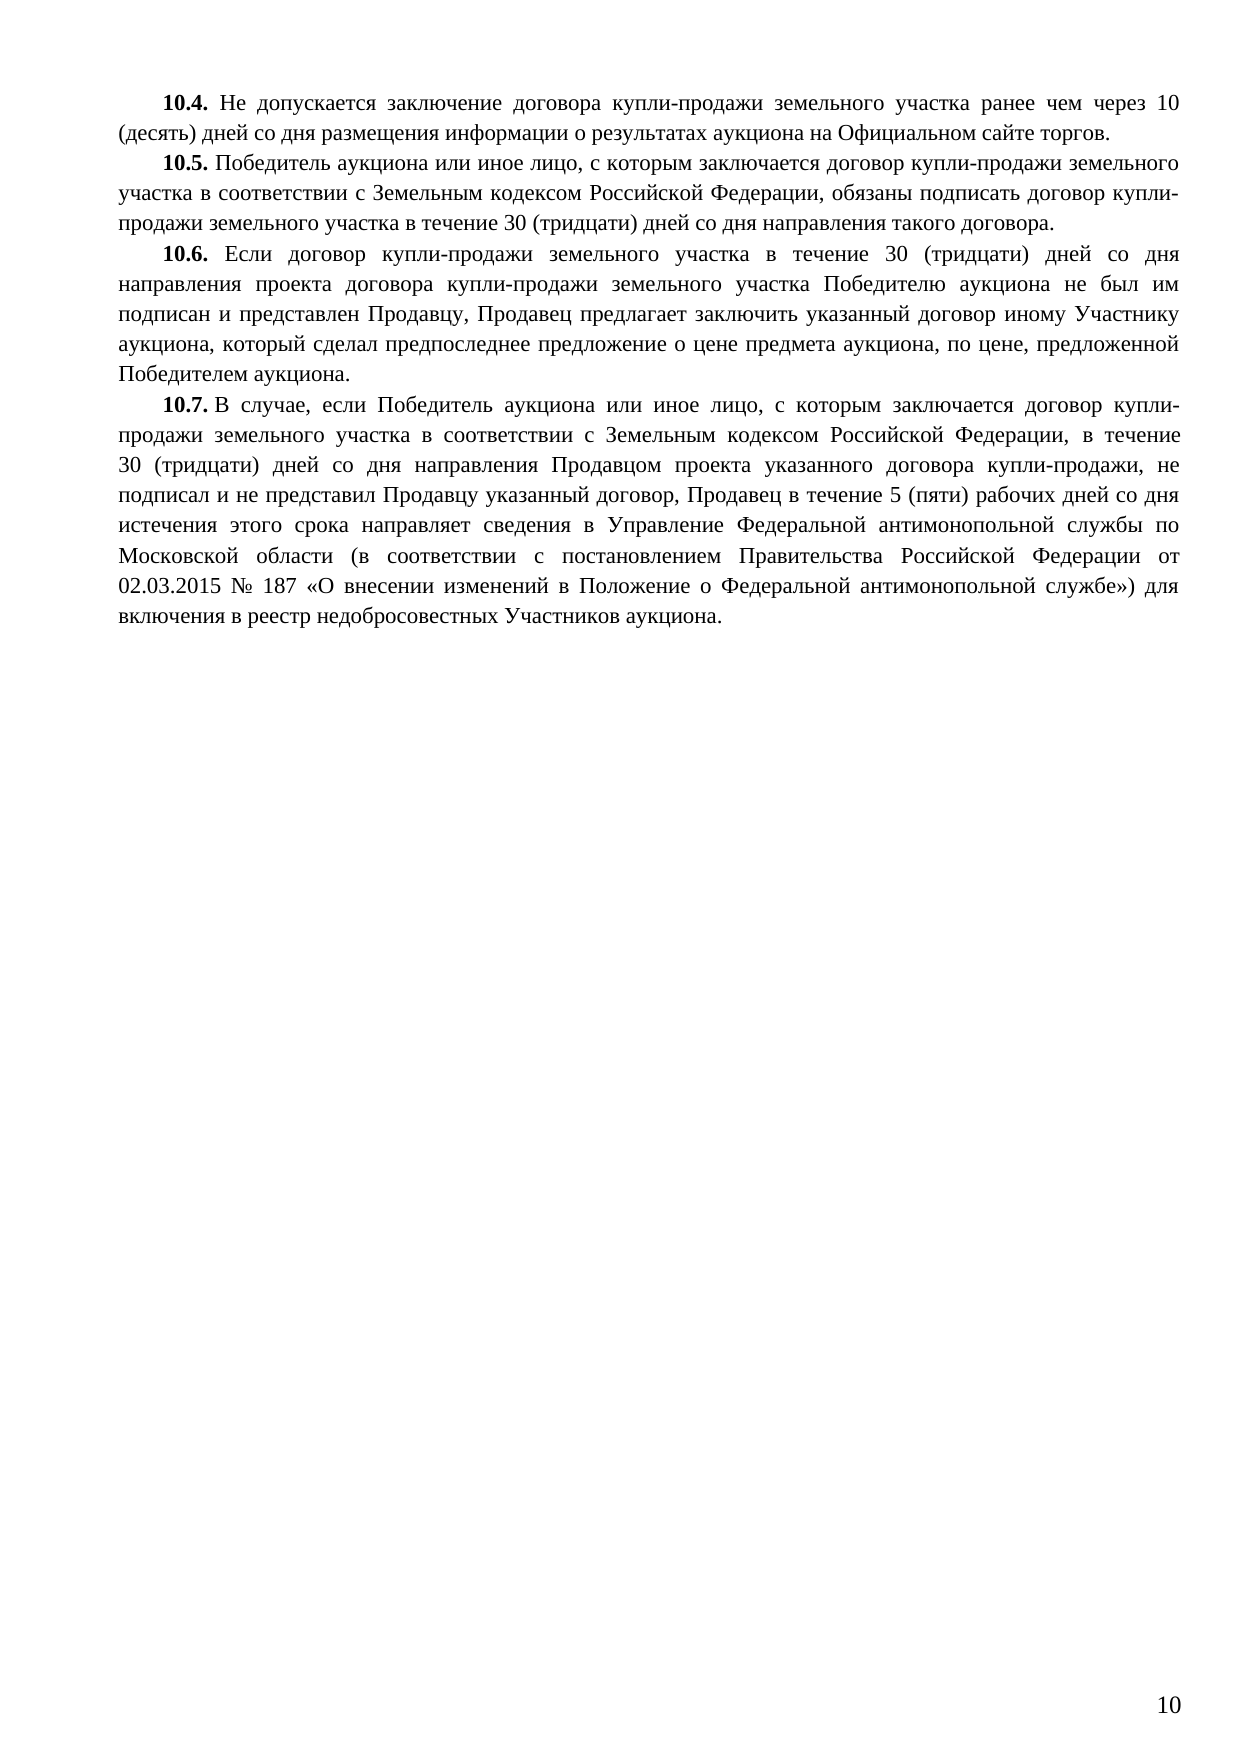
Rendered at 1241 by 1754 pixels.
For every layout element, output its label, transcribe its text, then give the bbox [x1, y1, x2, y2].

text 10.4. Не допускается заключение договора купли-продажи земельного участка ранее чем через 10 (десять) дней со дня размещения информации о результатах аукциона на Официальном сайте торгов. [118, 89, 1181, 145]
text 10.6. Если договор купли-продажи земельного участка в течение 30 (тридцати) дней со дня направления проекта договора купли-продажи земельного участка Победителю аукциона не был им подписан и представлен Продавцу, Продавец предлагает заключить указанный договор иному Участнику аукциона, который сделал предпоследнее предложение о цене предмета аукциона, по цене, предложенной Победителем аукциона. [118, 240, 1181, 387]
text 10.7. В случае, если Победитель аукциона или иное лицо, с которым заключается договор купли-продажи земельного участка в соответствии с Земельным кодексом Российской Федерации, в течение 30 (тридцати) дней со дня направления Продавцом проекта указанного договора купли-продажи, не подписал и не представил Продавцу указанный договор, Продавец в течение 5 (пяти) рабочих дней со дня истечения этого срока направляет сведения в Управление Федеральной антимонопольной службы по Московской области (в соответствии с постановлением Правительства Российской Федерации от 02.03.2015 № 187 «О внесении изменений в Положение о Федеральной антимонопольной службе») для включения в реестр недобросовестных Участников аукциона. [118, 391, 1181, 628]
text 10.5. Победитель аукциона или иное лицо, с которым заключается договор купли-продажи земельного участка в соответствии с Земельным кодексом Российской Федерации, обязаны подписать договор купли-продажи земельного участка в течение 30 (тридцати) дней со дня направления такого договора. [118, 149, 1181, 236]
